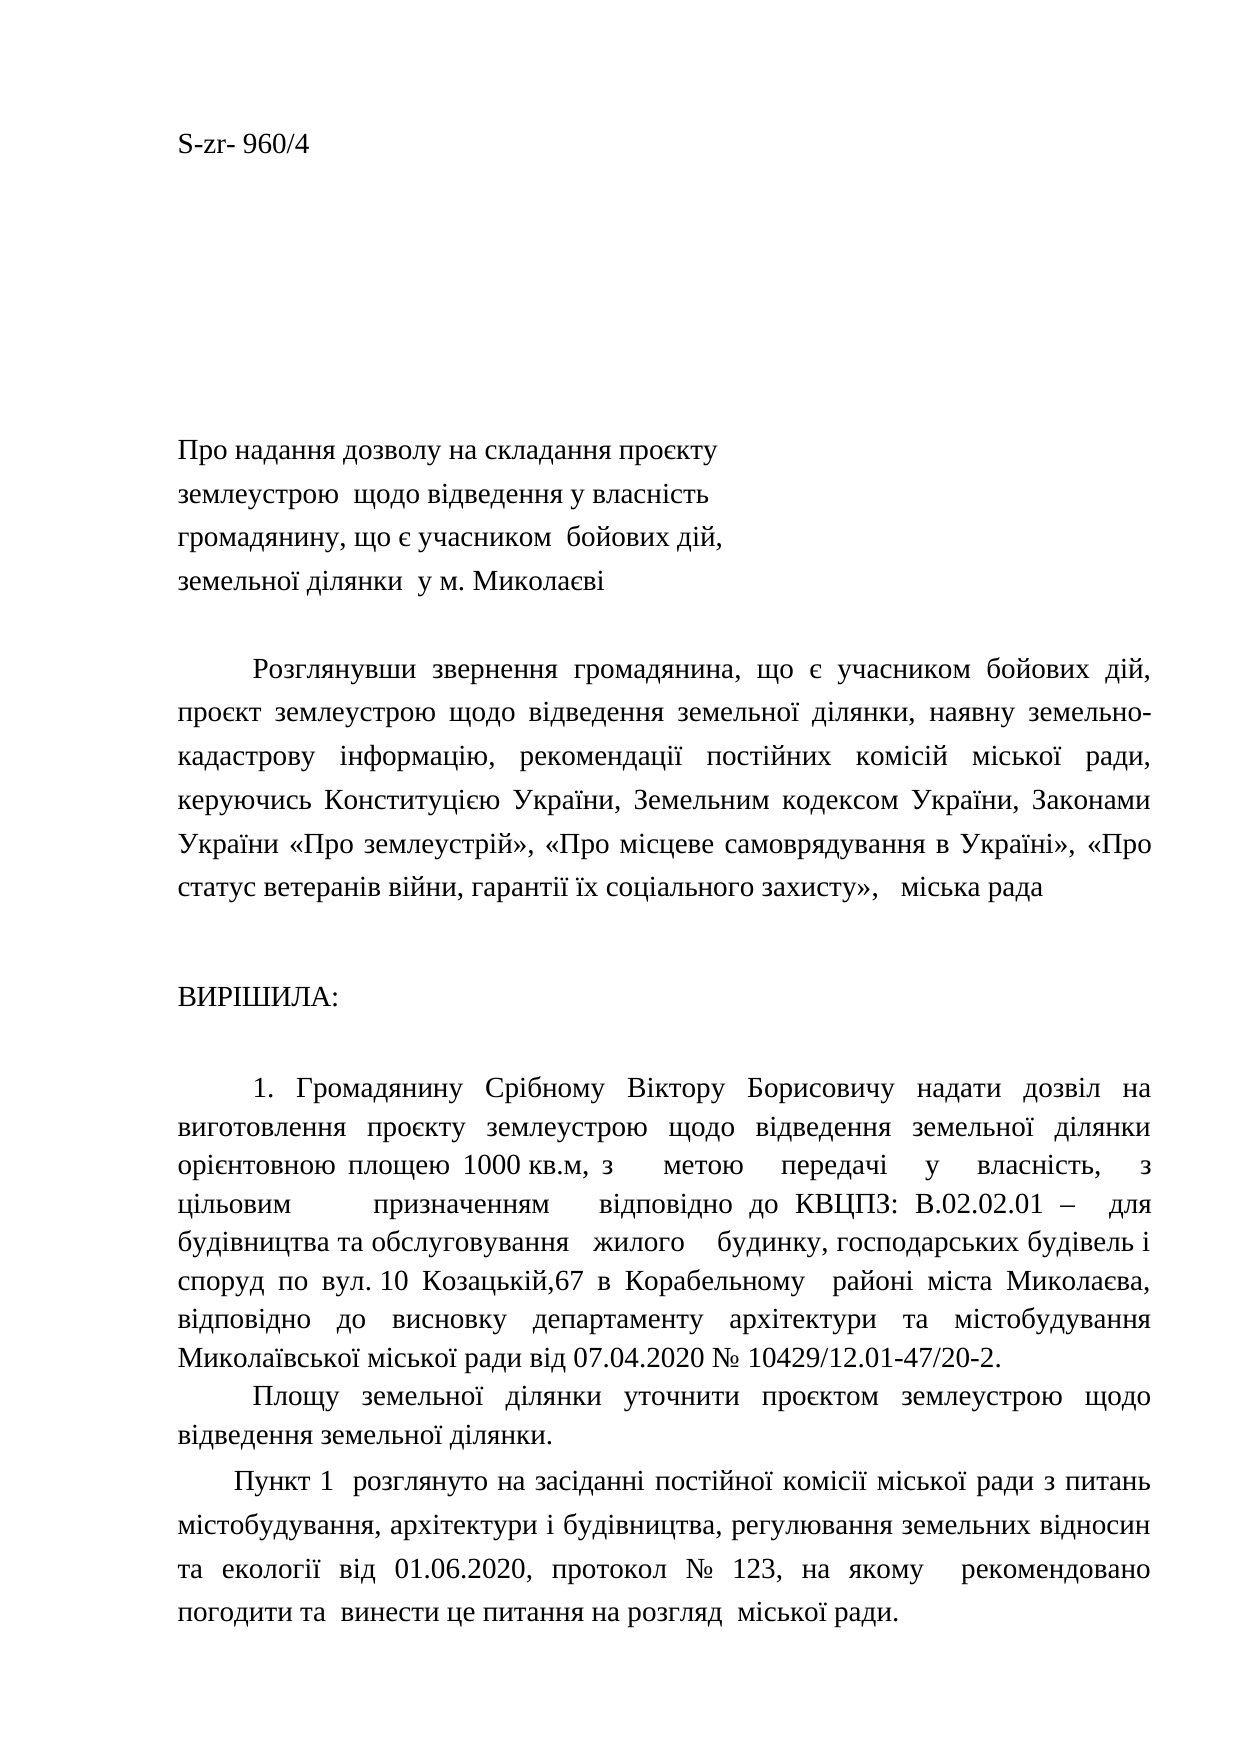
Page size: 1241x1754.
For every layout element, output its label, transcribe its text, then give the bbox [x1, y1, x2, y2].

text Площу земельної ділянки уточнити проєктом землеустрою щодо відведення земельної ділянки. [177, 1378, 1152, 1451]
text 1. Громадянину Срібному Віктору Борисовичу надати дозвіл на виготовлення проєкту землеустрою щодо відведення земельної ділянки орієнтовною площею 1000 кв.м, з метою передачі у власність, з цільовим призначенням відповідно до КВЦПЗ: В.02.02.01 – для будівництва та обслуговування жилого будинку, господарських будівель і споруд по вул. 10 Козацькій,67 в Корабельному районі міста Миколаєва, відповідно до висновку департаменту архітектури та містобудування Миколаївської міської ради від 07.04.2020 № 10429/12.01-47/20-2. [177, 1070, 1152, 1373]
text громадянину, що є учасником бойових дій, [177, 512, 916, 556]
text ВИРІШИЛА: [177, 974, 1152, 1014]
text Про надання дозволу на складання проєкту [177, 424, 916, 468]
text Пункт 1 розглянуто на засіданні постійної комісії міської ради з питань містобудування, архітектури і будівництва, регулювання земельних відносин та екології від 01.06.2020, протокол № 123, на якому рекомендовано погодити та винести це питання на розгляд міської ради. [177, 1456, 1152, 1631]
text земельної ділянки у м. Миколаєві [177, 556, 916, 599]
text землеустрою щодо відведення у власність [177, 468, 916, 512]
text Розглянувши звернення громадянина, що є учасником бойових дій, проєкт землеустрою щодо відведення земельної ділянки, наявну земельно-кадастрову інформацію, рекомендації постійних комісій міської ради, керуючись Конституцією України, Земельним кодексом України, Законами України «Про землеустрій», «Про місцеве самоврядування в Україні», «Про статус ветеранів війни, гарантії їх соціального захисту», міська рада [177, 643, 1152, 906]
text S-zr- 960/4 [177, 118, 1152, 162]
